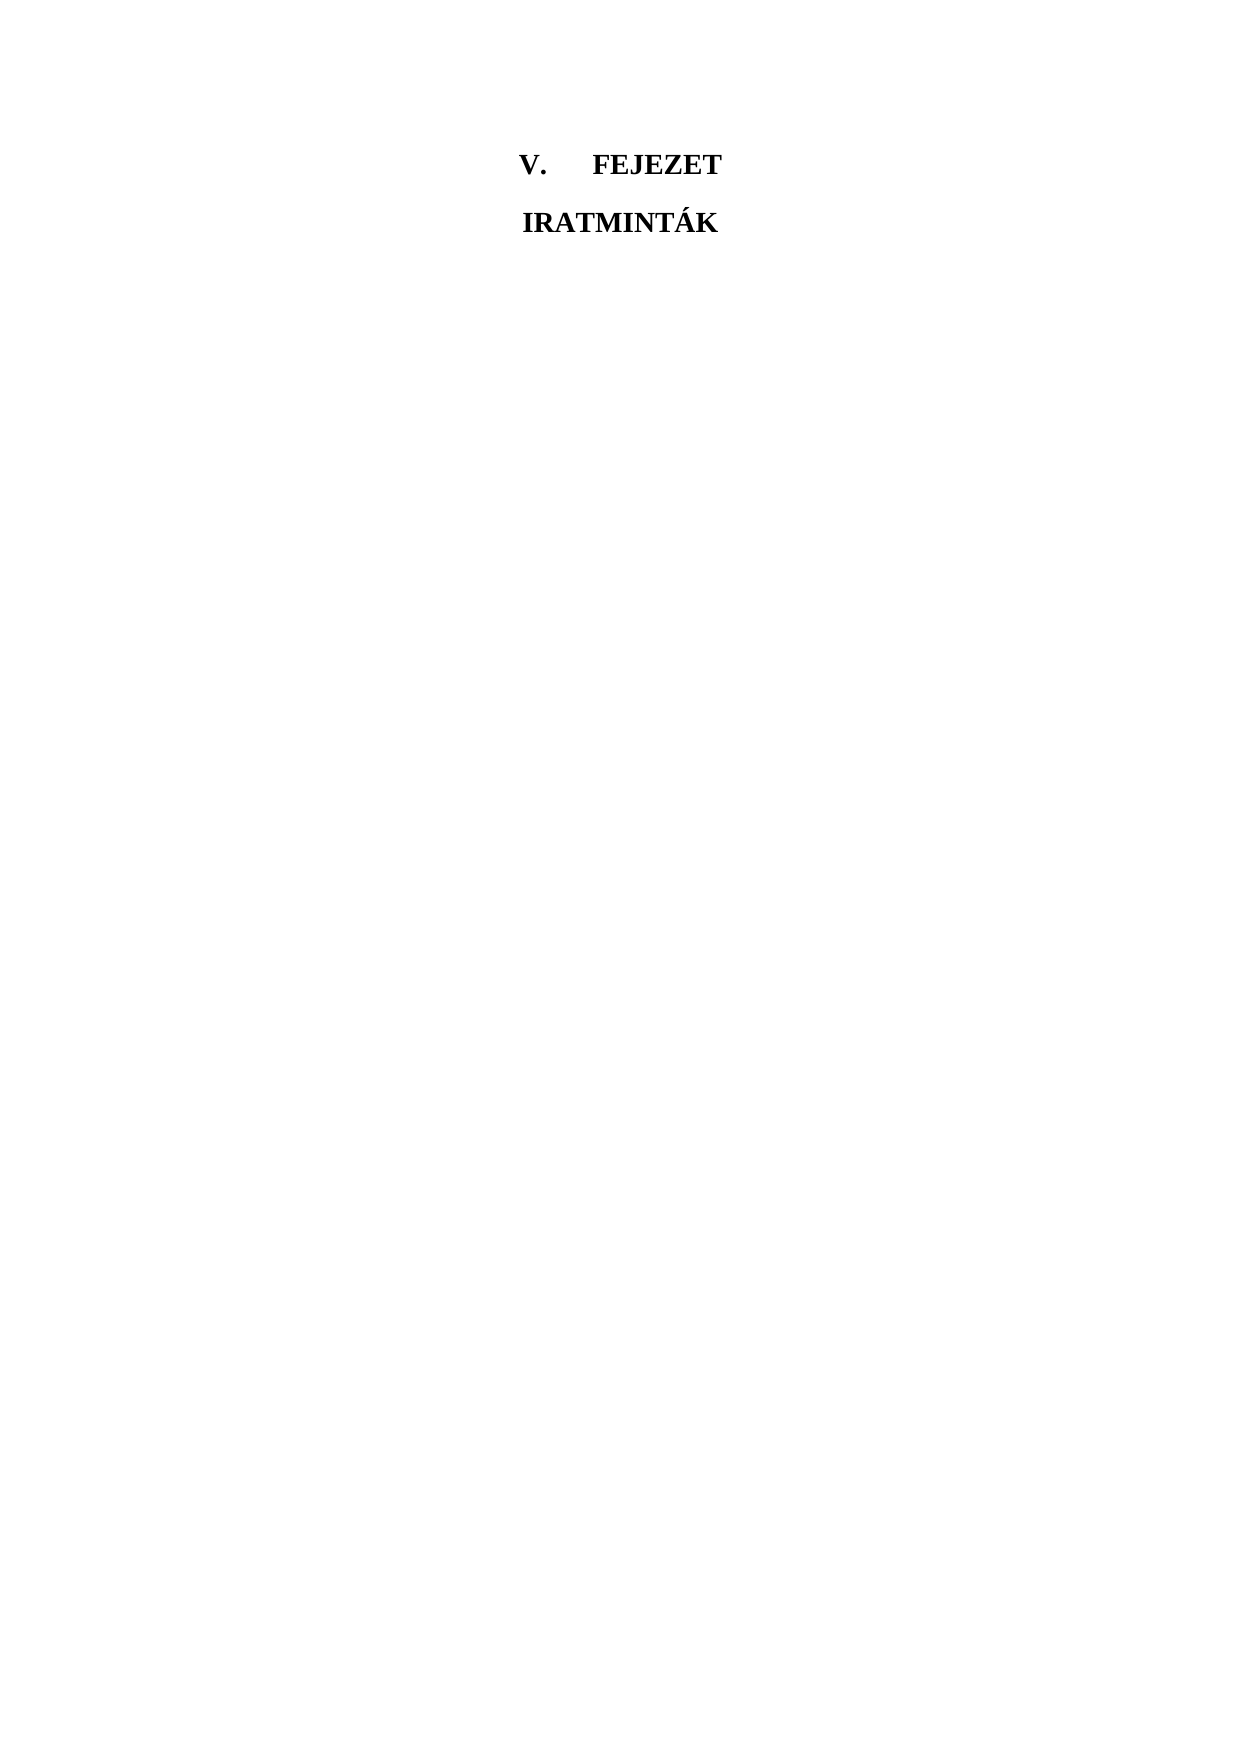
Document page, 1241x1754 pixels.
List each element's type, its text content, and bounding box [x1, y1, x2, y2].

text Iratminták [118, 206, 1122, 239]
text V. fejezet [118, 147, 1122, 181]
